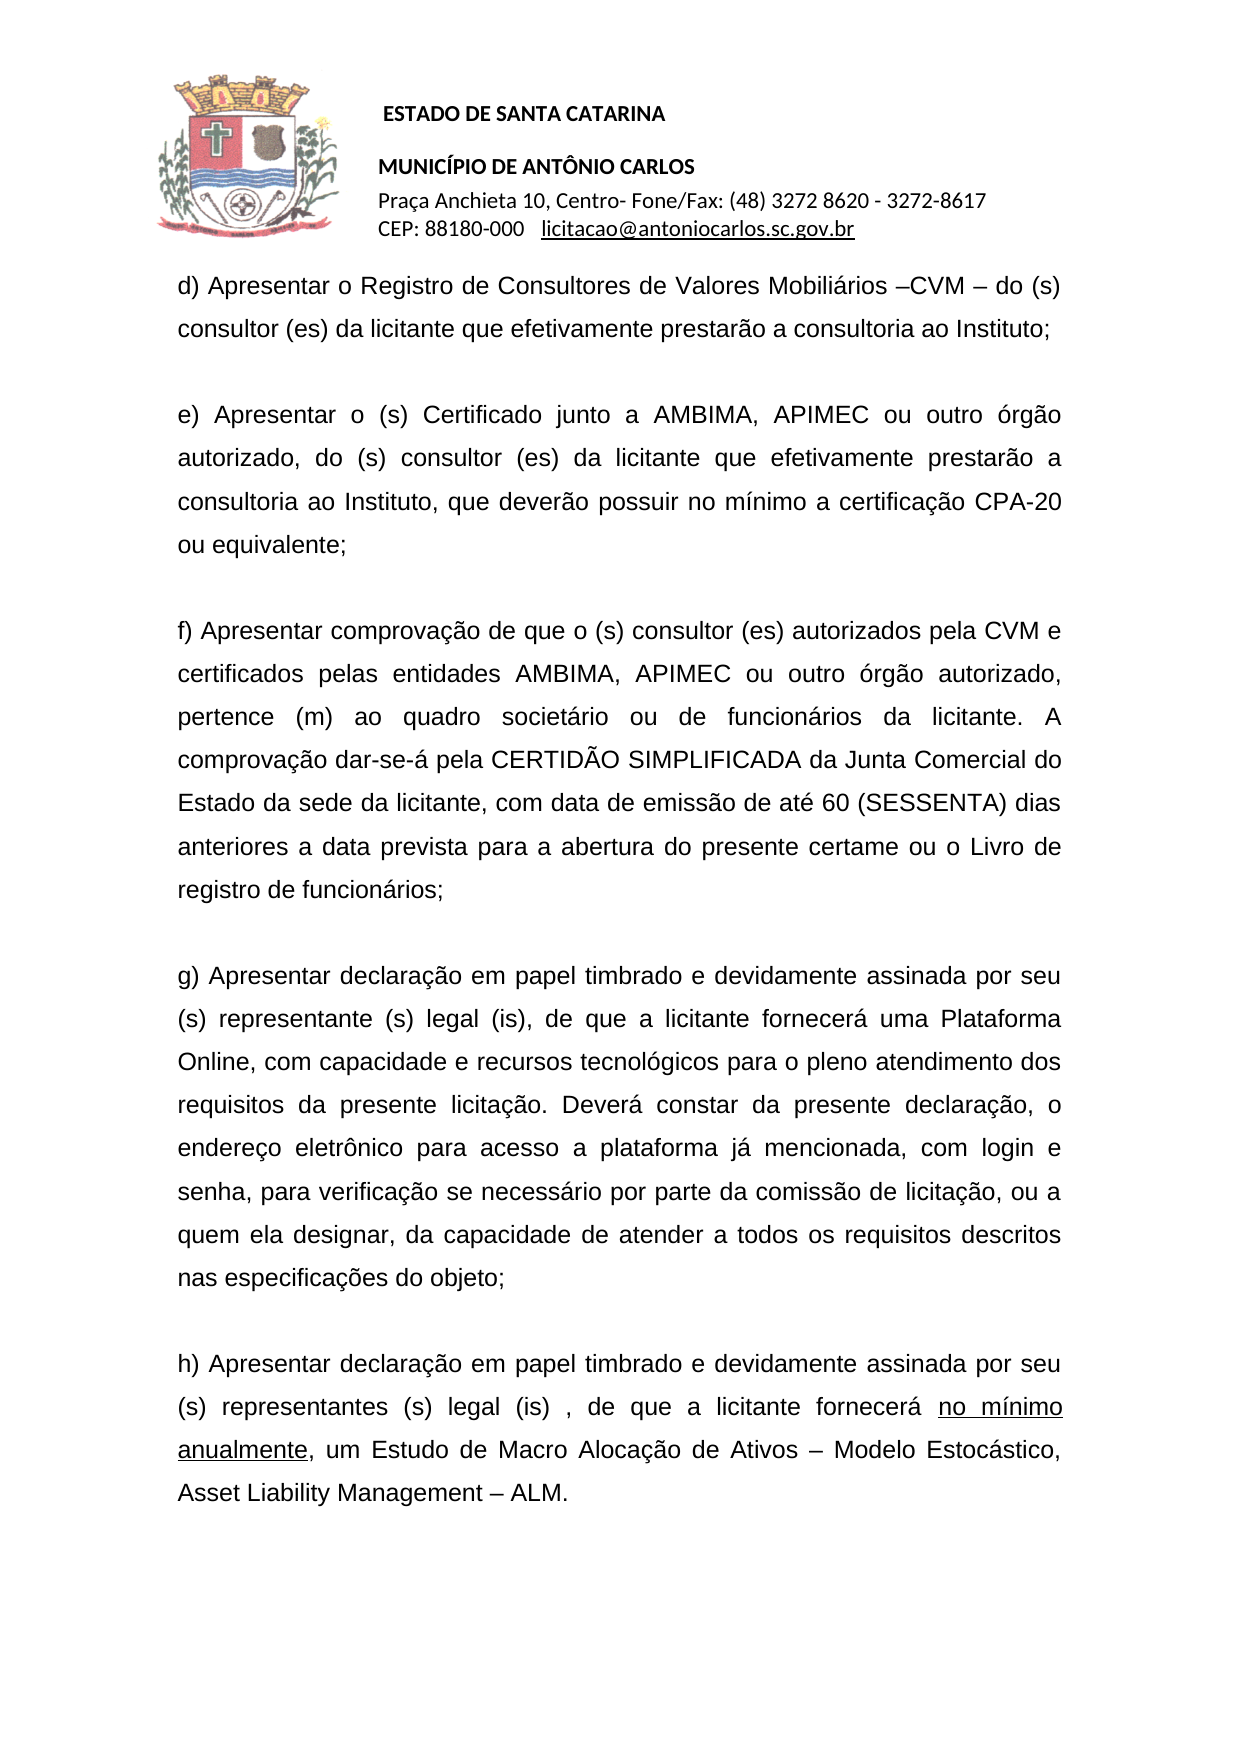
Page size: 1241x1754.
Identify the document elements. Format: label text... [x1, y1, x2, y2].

picture [146, 65, 354, 254]
text g) Apresentar declaração em papel timbrado e devidamente assinada por seu (s) representante (s) legal (is), de que a licitante fornecerá uma Plataforma Online, com capacidade e recursos tecnológicos para o pleno atendimento dos requisitos da presente licitação. Deverá constar da presente declaração, o endereço eletrônico para acesso a plataforma já mencionada, com login e senha, para verificação se necessário por parte da comissão de licitação, ou a quem ela designar, da capacidade de atender a todos os requisitos descritos nas especificações do objeto; [177, 961, 1063, 1291]
text h) Apresentar declaração em papel timbrado e devidamente assinada por seu (s) representantes (s) legal (is) , de que a licitante fornecerá no mínimo anualmente, um Estudo de Macro Alocação de Ativos – Modelo Estocástico, Asset Liability Management – ALM. [177, 1349, 1063, 1507]
text f) Apresentar comprovação de que o (s) consultor (es) autorizados pela CVM e certificados pelas entidades AMBIMA, APIMEC ou outro órgão autorizado, pertence (m) ao quadro societário ou de funcionários da licitante. A comprovação dar-se-á pela CERTIDÃO SIMPLIFICADA da Junta Comercial do Estado da sede da licitante, com data de emissão de até 60 (SESSENTA) dias anteriores a data prevista para a abertura do presente certame ou o Livro de registro de funcionários; [177, 616, 1063, 903]
text d) Apresentar o Registro de Consultores de Valores Mobiliários –CVM – do (s) consultor (es) da licitante que efetivamente prestarão a consultoria ao Instituto; [177, 271, 1063, 343]
text e) Apresentar o (s) Certificado junto a AMBIMA, APIMEC ou outro órgão autorizado, do (s) consultor (es) da licitante que efetivamente prestarão a consultoria ao Instituto, que deverão possuir no mínimo a certificação CPA-20 ou equivalente; [177, 400, 1063, 558]
